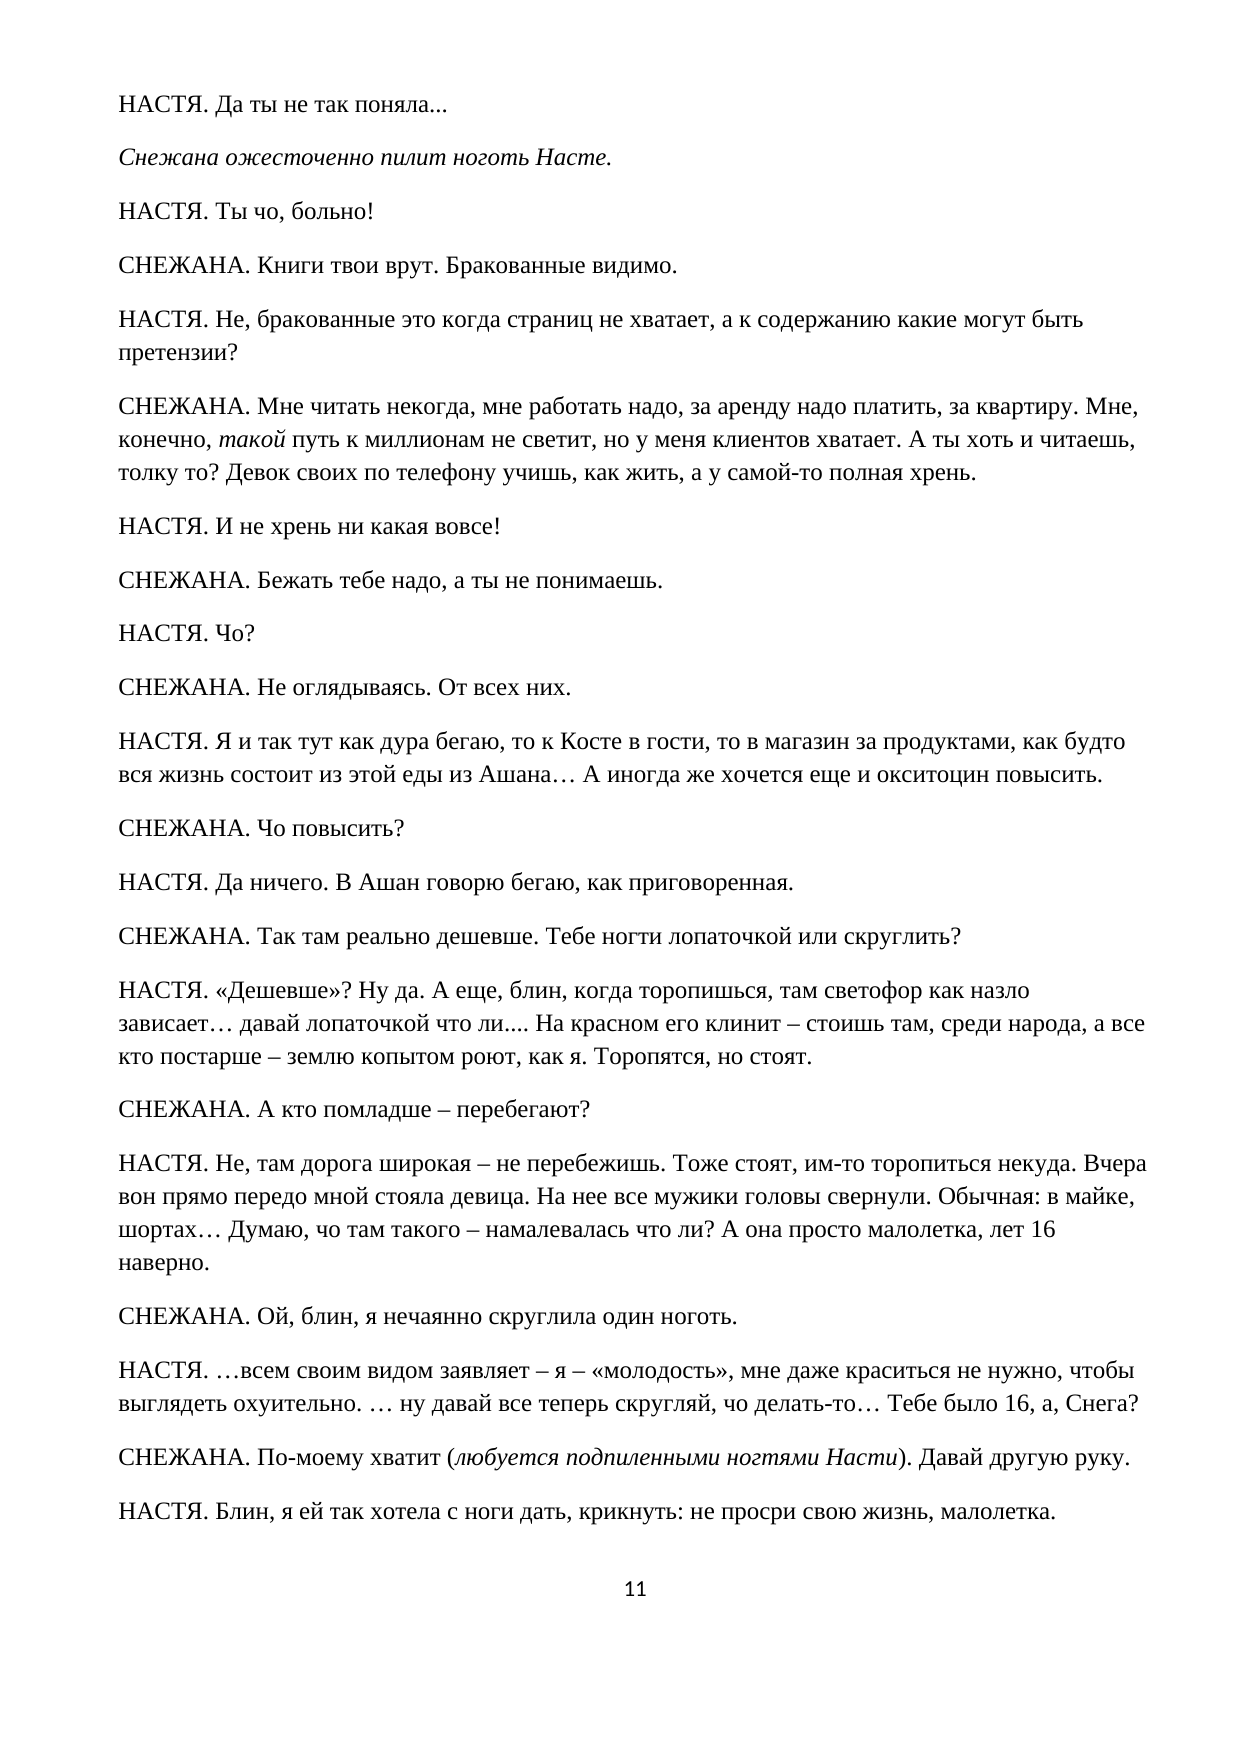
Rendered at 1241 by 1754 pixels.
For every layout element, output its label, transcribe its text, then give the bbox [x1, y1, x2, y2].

text НАСТЯ. И не хрень ни какая вовсе! [118, 511, 1152, 539]
text НАСТЯ. …всем своим видом заявляет – я – «молодость», мне даже краситься не нужно, чтобы выглядеть охуительно. … ну давай все теперь скругляй, чо делать-то… Тебе было 16, а, Снега? [118, 1355, 1152, 1417]
text НАСТЯ. Ты чо, больно! [118, 196, 1152, 225]
text СНЕЖАНА. По-моему хватит (любуется подпиленными ногтями Насти). Давай другую руку. [118, 1442, 1152, 1471]
text НАСТЯ. Чо? [118, 618, 1152, 647]
text НАСТЯ. «Дешевше»? Ну да. А еще, блин, когда торопишься, там светофор как назло зависает… давай лопаточкой что ли.... На красном его клинит – стоишь там, среди народа, а все кто постарше – землю копытом роют, как я. Торопятся, но стоят. [118, 975, 1152, 1069]
text НАСТЯ. Да ничего. В Ашан говорю бегаю, как приговоренная. [118, 867, 1152, 896]
text НАСТЯ. Блин, я ей так хотела с ноги дать, крикнуть: не просри свою жизнь, малолетка. [118, 1496, 1152, 1525]
text НАСТЯ. Не, там дорога широкая – не перебежишь. Тоже стоят, им-то торопиться некуда. Вчера вон прямо передо мной стояла девица. На нее все мужики головы свернули. Обычная: в майке, шортах… Думаю, чо там такого – намалевалась что ли? А она просто малолетка, лет 16 наверно. [118, 1148, 1152, 1276]
text СНЕЖАНА. Мне читать некогда, мне работать надо, за аренду надо платить, за квартиру. Мне, конечно, такой путь к миллионам не светит, но у меня клиентов хватает. А ты хоть и читаешь, толку то? Девок своих по телефону учишь, как жить, а у самой-то полная хрень. [118, 391, 1152, 486]
text Снежана ожесточенно пилит ноготь Насте. [118, 142, 1152, 171]
text СНЕЖАНА. Чо повысить? [118, 813, 1152, 842]
text НАСТЯ. Да ты не так поняла... [118, 89, 1152, 117]
text СНЕЖАНА. Ой, блин, я нечаянно скруглила один ноготь. [118, 1301, 1152, 1330]
text СНЕЖАНА. Бежать тебе надо, а ты не понимаешь. [118, 565, 1152, 593]
text НАСТЯ. Не, бракованные это когда страниц не хватает, а к содержанию какие могут быть претензии? [118, 304, 1152, 366]
text СНЕЖАНА. А кто помладше – перебегают? [118, 1094, 1152, 1123]
text СНЕЖАНА. Книги твои врут. Бракованные видимо. [118, 250, 1152, 279]
text СНЕЖАНА. Не оглядываясь. От всех них. [118, 672, 1152, 701]
text СНЕЖАНА. Так там реально дешевше. Тебе ногти лопаточкой или скруглить? [118, 921, 1152, 949]
text НАСТЯ. Я и так тут как дура бегаю, то к Косте в гости, то в магазин за продуктами, как будто вся жизнь состоит из этой еды из Ашана… А иногда же хочется еще и окситоцин повысить. [118, 726, 1152, 788]
